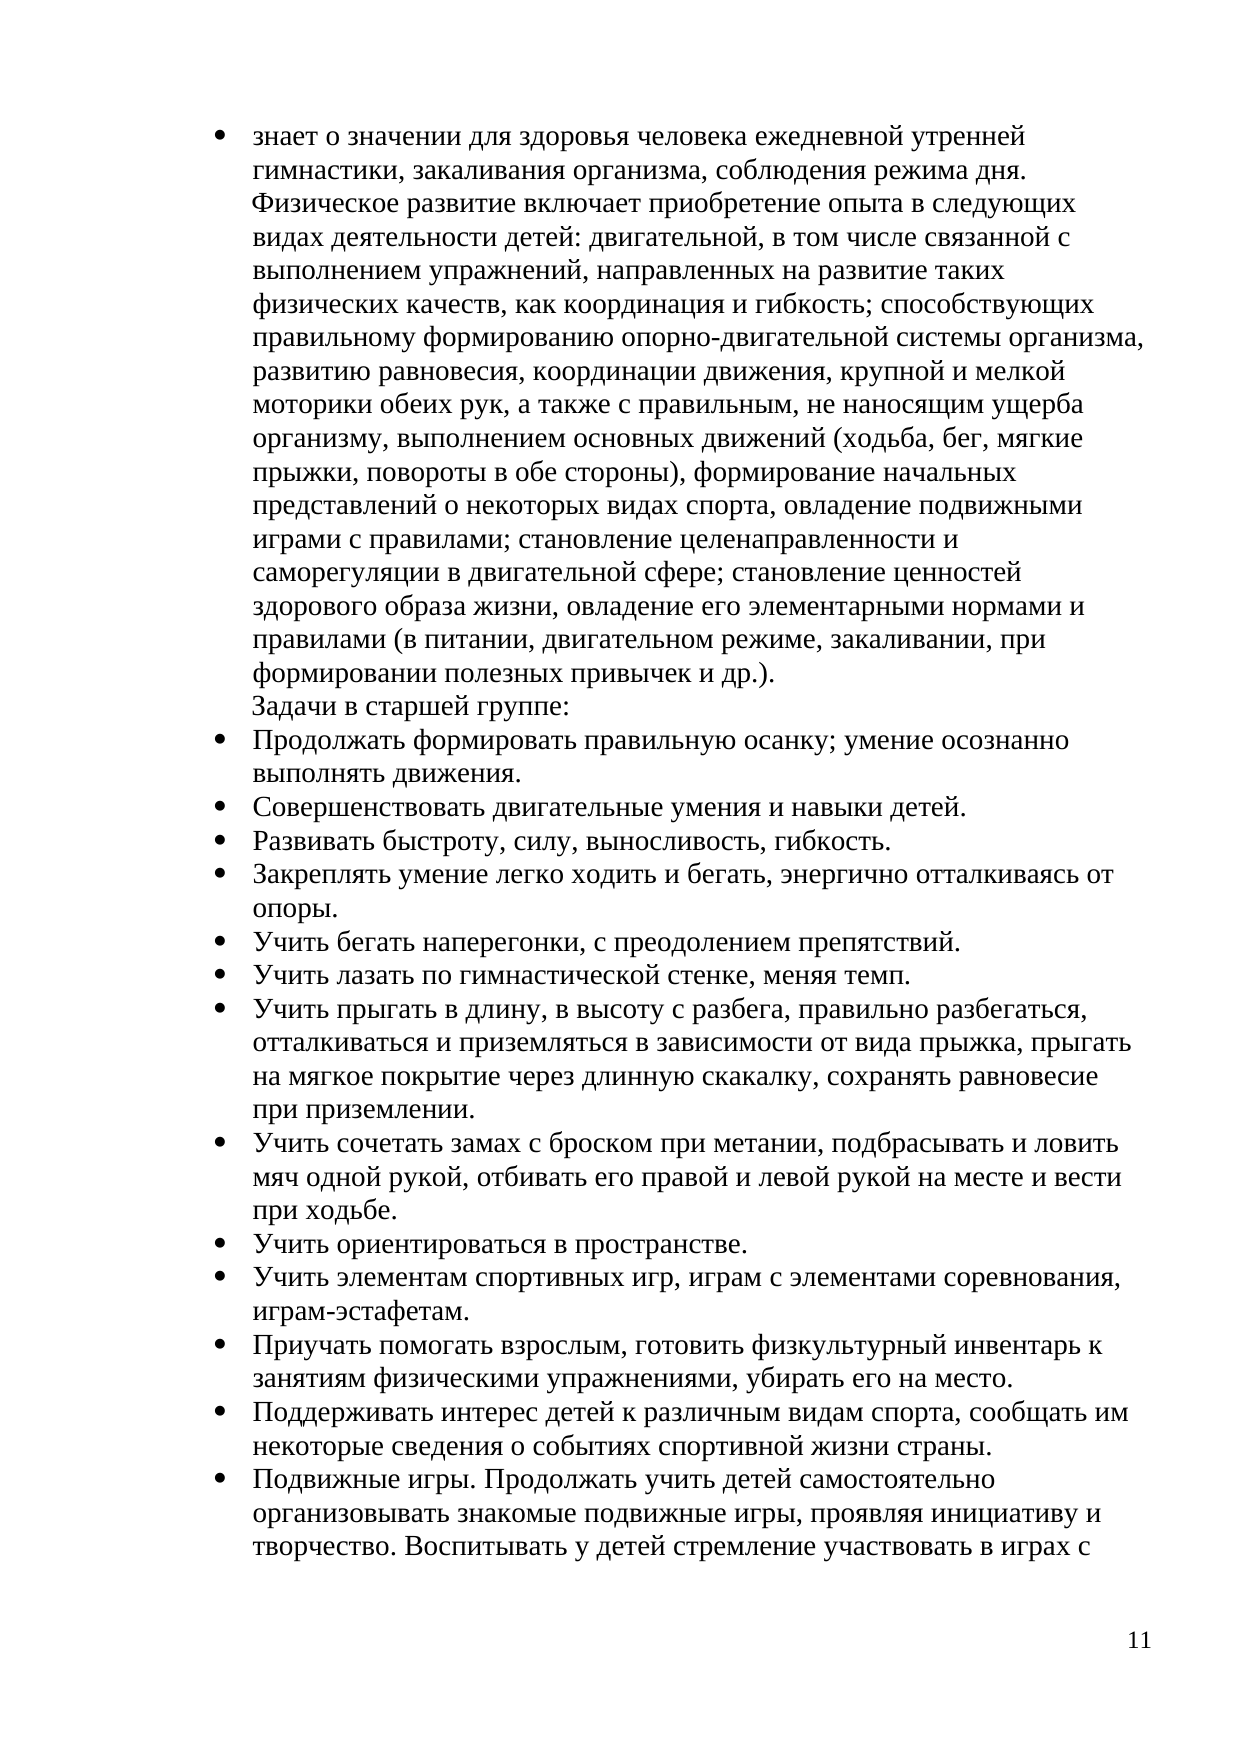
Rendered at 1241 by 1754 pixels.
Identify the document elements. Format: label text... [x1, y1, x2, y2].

list знает о значении для здоровья человека ежедневной утренней гимнастики, закаливания организма, соблюдения режима дня. [215, 118, 1152, 185]
list Развивать быстроту, силу, выносливость, гибкость. [215, 823, 1152, 856]
list Учить сочетать замах с броском при метании, подбрасывать и ловить мяч одной рукой, отбивать его правой и левой рукой на месте и вести при ходьбе. [215, 1125, 1152, 1226]
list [215, 1461, 1152, 1562]
list Продолжать формировать правильную осанку; умение осознанно выполнять движения. [215, 722, 1152, 789]
list Поддерживать интерес детей к различным видам спорта, сообщать им некоторые сведения о событиях спортивной жизни страны. [215, 1394, 1152, 1461]
text Задачи в старшей группе: [251, 688, 1152, 722]
list Учить бегать наперегонки, с преодолением препятствий. [215, 924, 1152, 957]
list Учить прыгать в длину, в высоту с разбега, правильно разбегаться, отталкиваться и приземляться в зависимости от вида прыжка, прыгать на мягкое покрытие через длинную скакалку, сохранять равновесие при приземлении. [215, 991, 1152, 1125]
list Учить лазать по гимнастической стенке, меняя темп. [215, 957, 1152, 991]
list Закреплять умение легко ходить и бегать, энергично отталкиваясь от опоры. [215, 856, 1152, 924]
list Учить ориентироваться в пространстве. [215, 1226, 1152, 1259]
list Совершенствовать двигательные умения и навыки детей. [215, 789, 1152, 823]
list Приучать помогать взрослым, готовить физкультурный инвентарь к занятиям физическими упражнениями, убирать его на место. [215, 1327, 1152, 1394]
text Физическое развитие включает приобретение опыта в следующих видах деятельности детей: двигательной, в том числе связанной с выполнением упражнений, направленных на развитие таких физических качеств, как координация и гибкость; способствующих правильному формированию опорно-двигательной системы организма, развитию равновесия, координации движения, крупной и мелкой моторики обеих рук, а также с правильным, не наносящим ущерба организму, выполнением основных движений (ходьба, бег, мягкие прыжки, повороты в обе стороны), формирование начальных представлений о некоторых видах спорта, овладение подвижными играми с правилами; становление целенаправленности и саморегуляции в двигательной сфере; становление ценностей здорового образа жизни, овладение его элементарными нормами и правилами (в питании, двигательном режиме, закаливании, при формировании полезных привычек и др.). [251, 185, 1152, 688]
list Учить элементам спортивных игр, играм с элементами соревнования, играм-эстафетам. [215, 1259, 1152, 1327]
